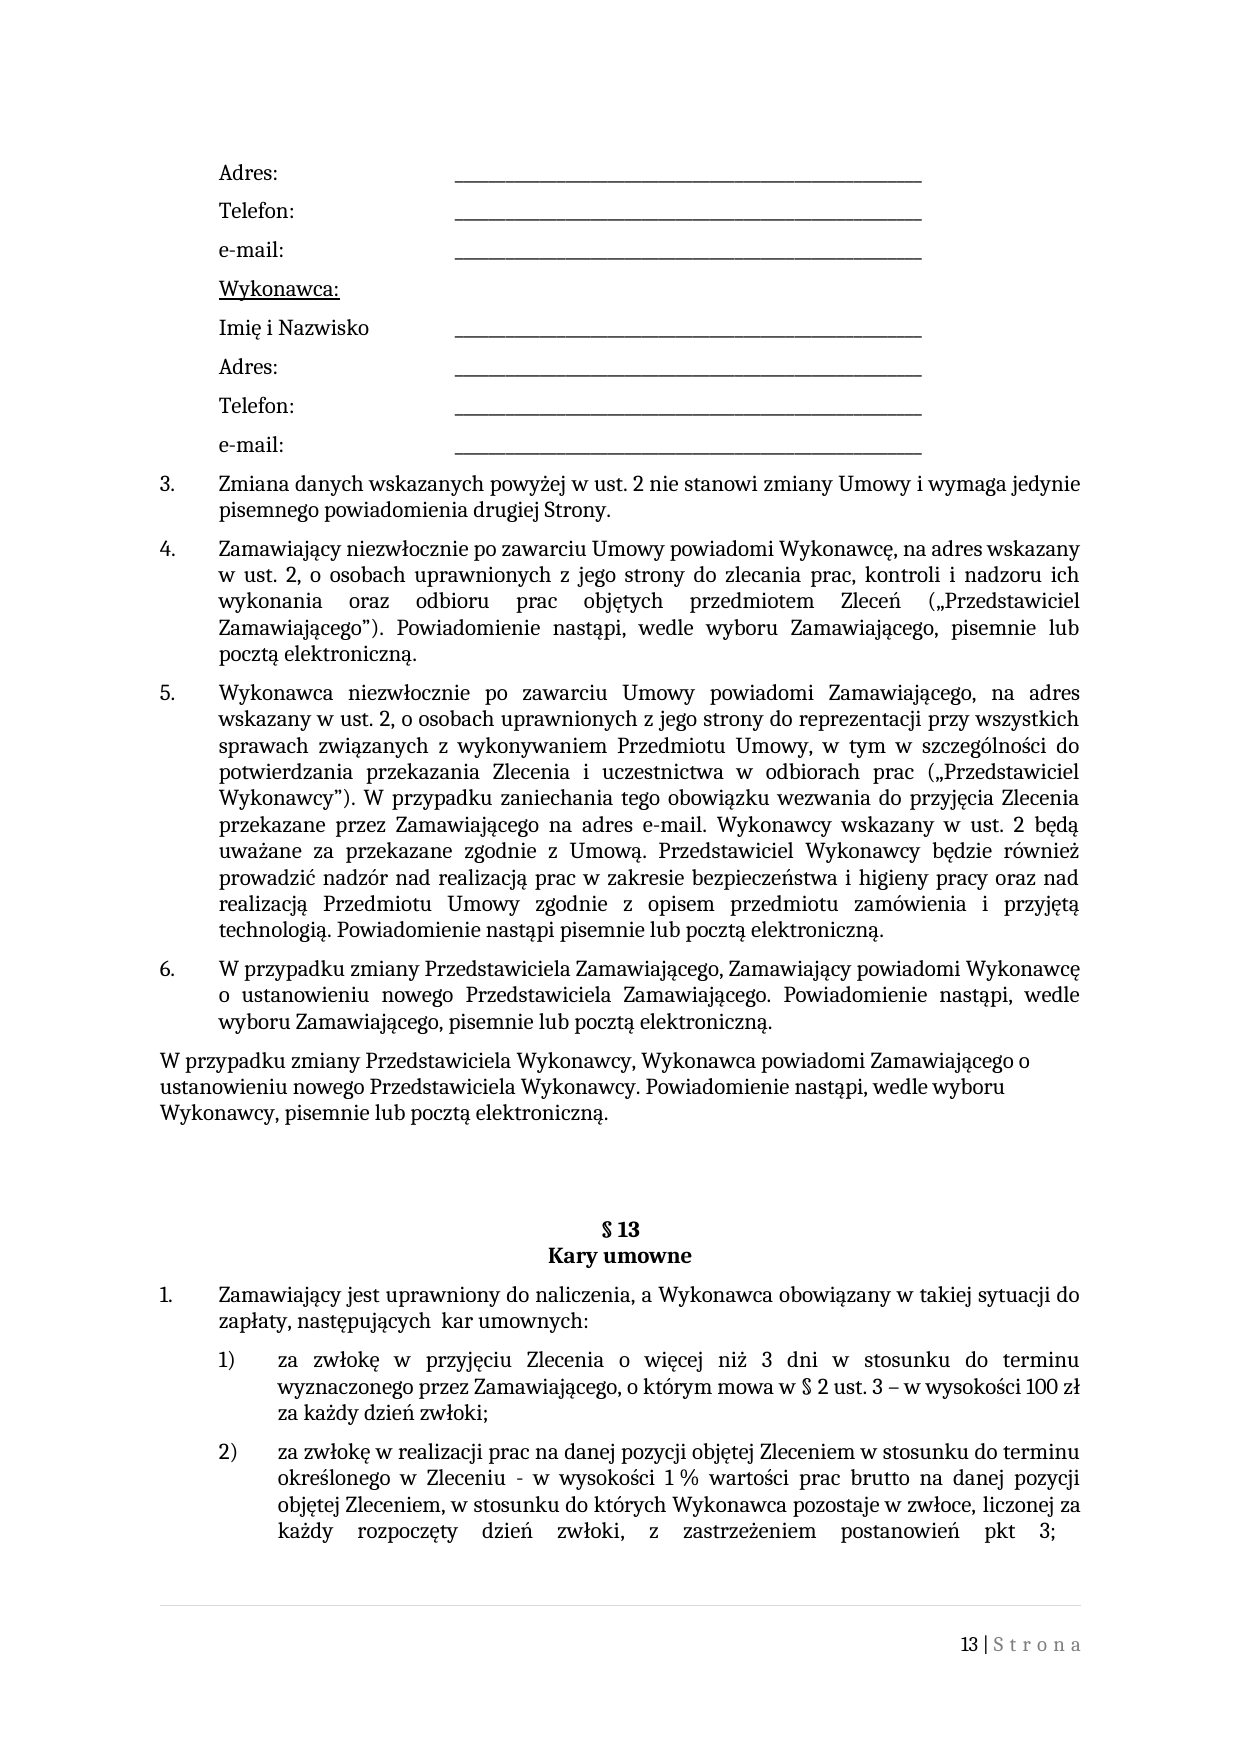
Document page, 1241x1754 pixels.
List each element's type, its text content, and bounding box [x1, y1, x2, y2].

text Telefon: _______________________________________________________ [218, 198, 1081, 225]
list W przypadku zmiany Przedstawiciela Zamawiającego, Zamawiający powiadomi Wykonawcę o ustanowieniu nowego Przedstawiciela Zamawiającego. Powiadomienie nastąpi, wedle wyboru Zamawiającego, pisemnie lub pocztą elektroniczną. [159, 956, 1081, 1035]
text Adres: _______________________________________________________ [218, 354, 1081, 380]
text e-mail: _______________________________________________________ [218, 431, 1081, 458]
list za zwłokę w przyjęciu Zlecenia o więcej niż 3 dni w stosunku do terminu wyznaczonego przez Zamawiającego, o którym mowa w § 2 ust. 3 – w wysokości 100 zł za każdy dzień zwłoki; [218, 1347, 1081, 1426]
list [218, 1439, 1081, 1570]
text W przypadku zmiany Przedstawiciela Wykonawcy, Wykonawca powiadomi Zamawiającego o ustanowieniu nowego Przedstawiciela Wykonawcy. Powiadomienie nastąpi, wedle wyboru Wykonawcy, pisemnie lub pocztą elektroniczną. [159, 1047, 1081, 1126]
text e-mail: _______________________________________________________ [218, 237, 1081, 263]
text Telefon: _______________________________________________________ [218, 393, 1081, 419]
text Wykonawca: [218, 276, 1081, 302]
text Imię i Nazwisko _______________________________________________________ [218, 315, 1081, 341]
text Adres: _______________________________________________________ [218, 159, 1081, 186]
list Wykonawca niezwłocznie po zawarciu Umowy powiadomi Zamawiającego, na adres wskazany w ust. 2, o osobach uprawnionych z jego strony do reprezentacji przy wszystkich sprawach związanych z wykonywaniem Przedmiotu Umowy, w tym w szczególności do potwierdzania przekazania Zlecenia i uczestnictwa w odbiorach prac („Przedstawiciel Wykonawcy”). W przypadku zaniechania tego obowiązku wezwania do przyjęcia Zlecenia przekazane przez Zamawiającego na adres e-mail. Wykonawcy wskazany w ust. 2 będą uważane za przekazane zgodnie z Umową. Przedstawiciel Wykonawcy będzie również prowadzić nadzór nad realizacją prac w zakresie bezpieczeństwa i higieny pracy oraz nad realizacją Przedmiotu Umowy zgodnie z opisem przedmiotu zamówienia i przyjętą technologią. Powiadomienie nastąpi pisemnie lub pocztą elektroniczną. [159, 680, 1081, 943]
list Zamawiający jest uprawniony do naliczenia, a Wykonawca obowiązany w takiej sytuacji do zapłaty, następujących kar umownych: [159, 1282, 1081, 1334]
list Zmiana danych wskazanych powyżej w ust. 2 nie stanowi zmiany Umowy i wymaga jedynie pisemnego powiadomienia drugiej Strony. [159, 470, 1081, 523]
text § 13 Kary umowne [159, 1217, 1081, 1269]
list Zamawiający niezwłocznie po zawarciu Umowy powiadomi Wykonawcę, na adres wskazany w ust. 2, o osobach uprawnionych z jego strony do zlecania prac, kontroli i nadzoru ich wykonania oraz odbioru prac objętych przedmiotem Zleceń („Przedstawiciel Zamawiającego”). Powiadomienie nastąpi, wedle wyboru Zamawiającego, pisemnie lub pocztą elektroniczną. [159, 536, 1081, 667]
